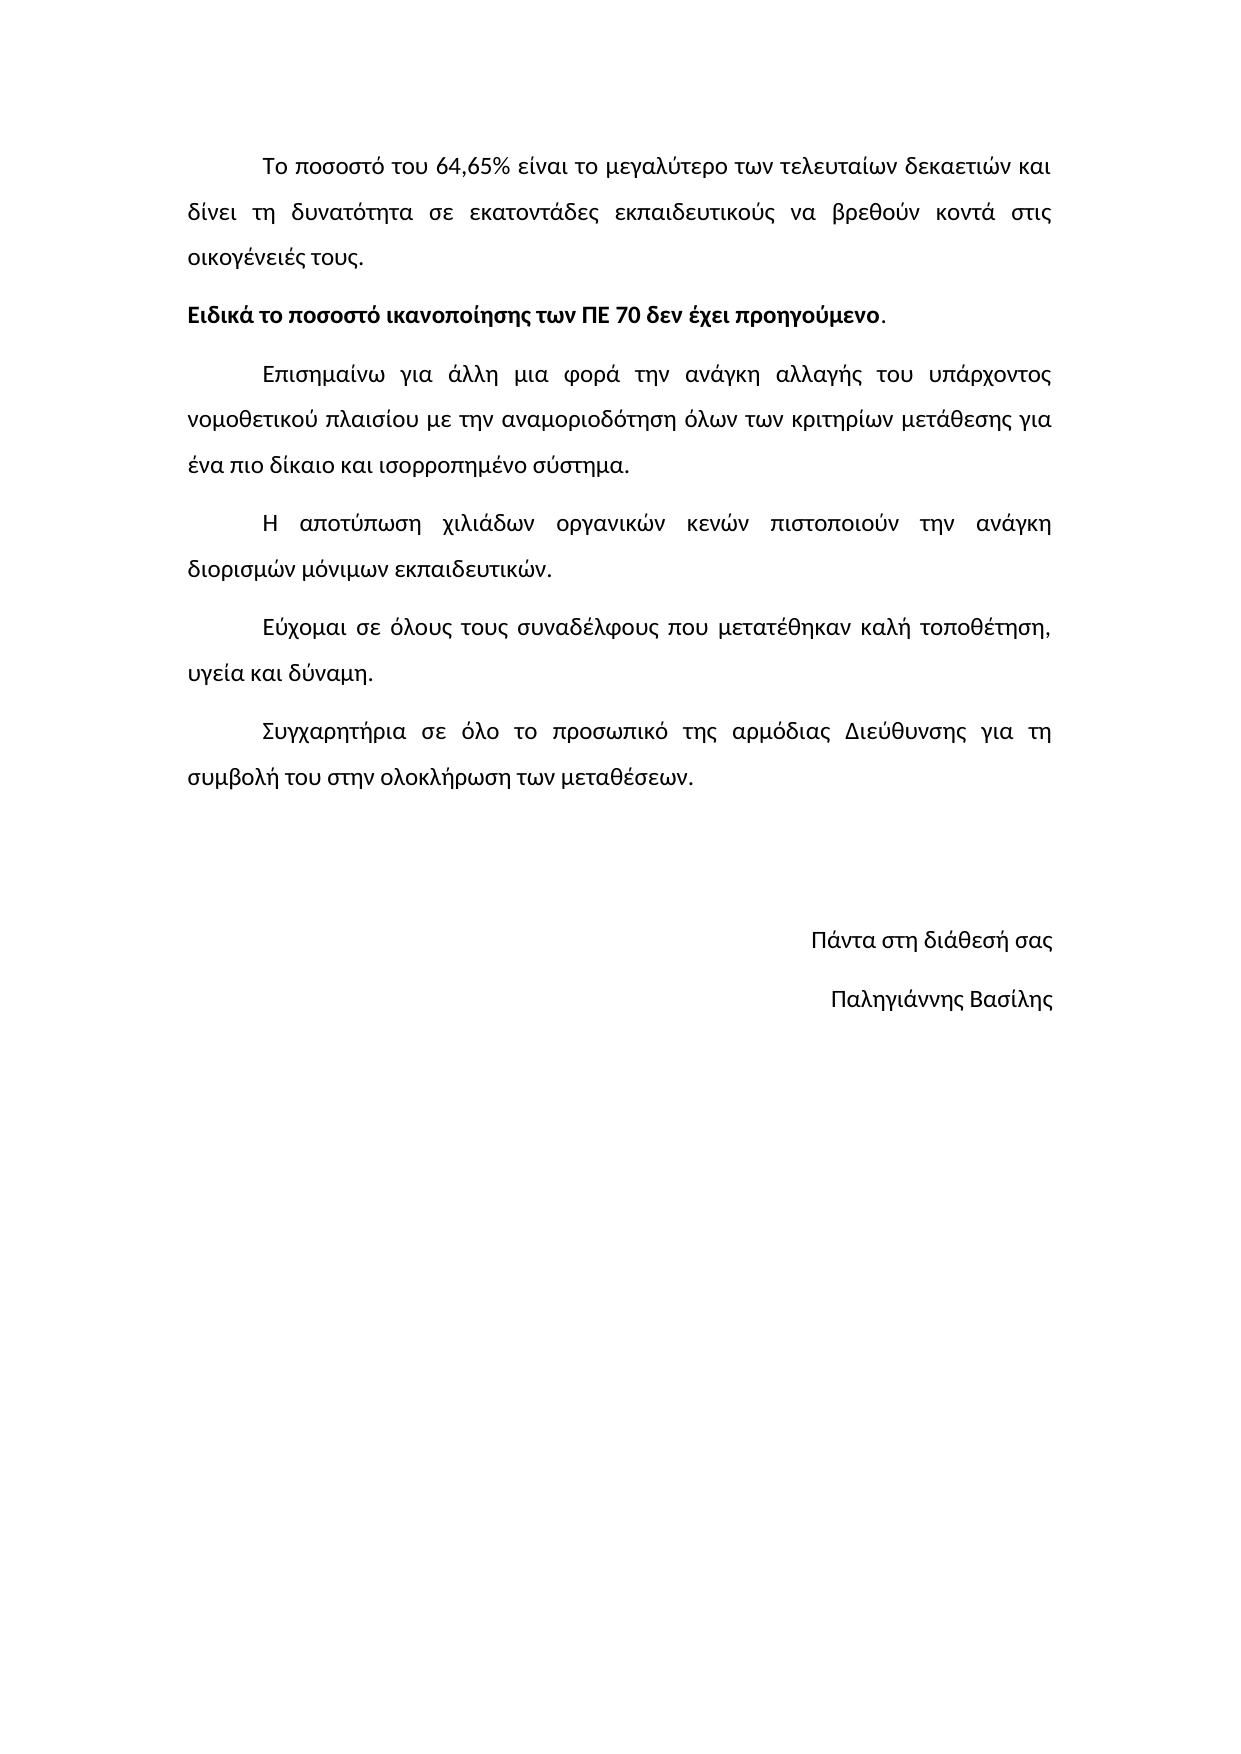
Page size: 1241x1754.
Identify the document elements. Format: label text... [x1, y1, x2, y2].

text Εύχομαι σε όλους τους συναδέλφους που μετατέθηκαν καλή τοποθέτηση, υγεία και δύναμη. [187, 612, 1053, 688]
text Παληγιάννης Βασίλης [187, 983, 1053, 1013]
text Πάντα στη διάθεσή σας [187, 924, 1053, 955]
text Ειδικά το ποσοστό ικανοποίησης των ΠΕ 70 δεν έχει προηγούμενο. [187, 300, 1053, 330]
text Η αποτύπωση χιλιάδων οργανικών κενών πιστοποιούν την ανάγκη διορισμών μόνιμων εκπαιδευτικών. [187, 508, 1053, 584]
text Το ποσοστό του 64,65% είναι το μεγαλύτερο των τελευταίων δεκαετιών και δίνει τη δυνατότητα σε εκατοντάδες εκπαιδευτικούς να βρεθούν κοντά στις οικογένειές τους. [187, 150, 1053, 272]
text Συγχαρητήρια σε όλο το προσωπικό της αρμόδιας Διεύθυνσης για τη συμβολή του στην ολοκλήρωση των μεταθέσεων. [187, 716, 1053, 792]
text Επισημαίνω για άλλη μια φορά την ανάγκη αλλαγής του υπάρχοντος νομοθετικού πλαισίου με την αναμοριοδότηση όλων των κριτηρίων μετάθεσης για ένα πιο δίκαιο και ισορροπημένο σύστημα. [187, 358, 1053, 480]
